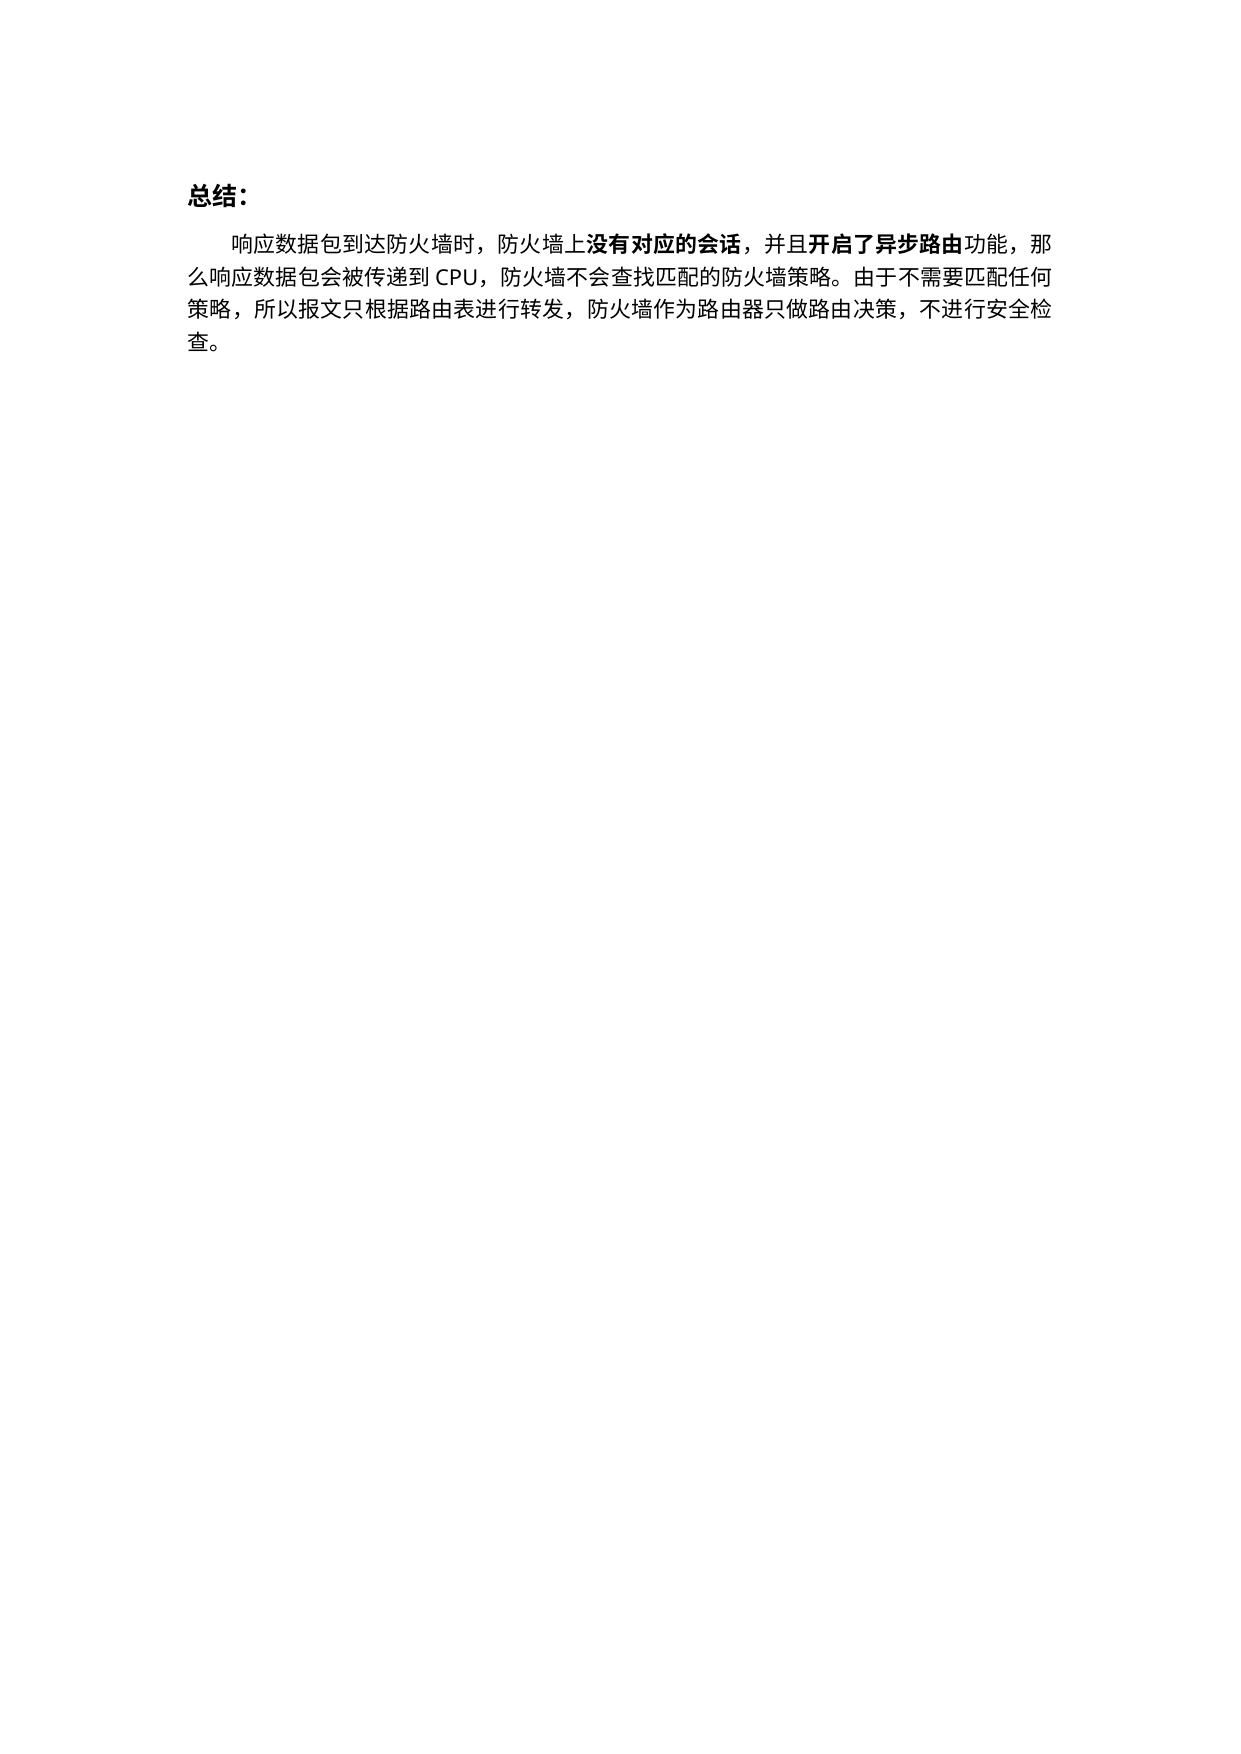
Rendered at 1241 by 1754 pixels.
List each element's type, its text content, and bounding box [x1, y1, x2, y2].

text 响应数据包到达防火墙时，防火墙上没有对应的会话，并且开启了异步路由功能，那么响应数据包会被传递到CPU，防火墙不会查找匹配的防火墙策略。由于不需要匹配任何策略，所以报文只根据路由表进行转发，防火墙作为路由器只做路由决策，不进行安全检查。 [187, 227, 1053, 357]
text 总结： [187, 162, 1053, 227]
